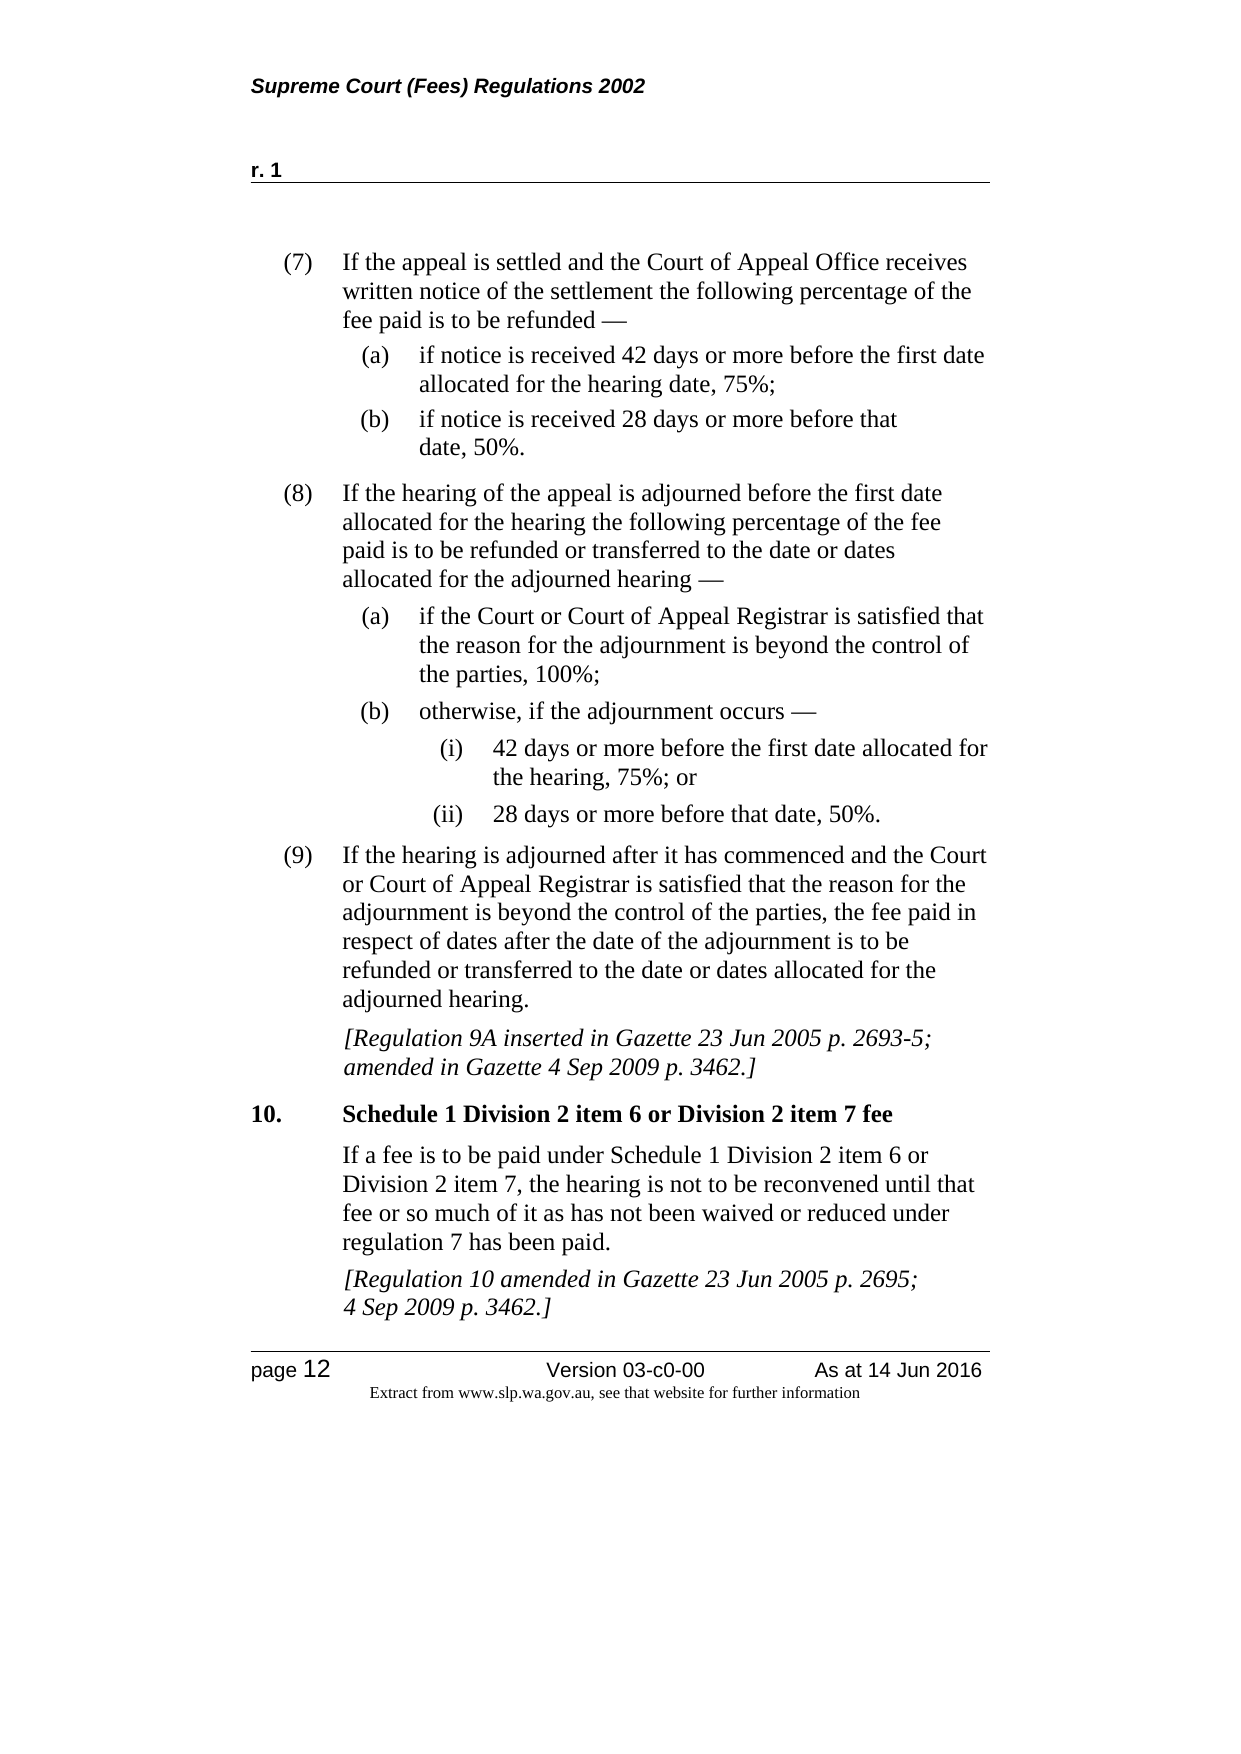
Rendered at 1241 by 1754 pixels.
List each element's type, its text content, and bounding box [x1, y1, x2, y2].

text (ii) 28 days or more before that date, 50%. [251, 799, 990, 827]
text (a) if notice is received 42 days or more before the first date allocated for the hearing date, 75%; [251, 340, 990, 397]
text (9) If the hearing is adjourned after it has commenced and the Court or Court of Appeal Registrar is satisfied that the reason for the adjournment is beyond the control of the parties, the fee paid in respect of dates after the date of the adjournment is to be refunded or transferred to the date or dates allocated for the adjourned hearing. [251, 840, 990, 1012]
subtitle 10. Schedule 1 Division 2 item 6 or Division 2 item 7 fee [251, 1099, 990, 1128]
text (i) 42 days or more before the first date allocated for the hearing, 75%; or [251, 733, 990, 790]
text (a) if the Court or Court of Appeal Registrar is satisfied that the reason for the adjournment is beyond the control of the parties, 100%; [251, 601, 990, 687]
text If a fee is to be paid under Schedule 1 Division 2 item 6 or Division 2 item 7, the hearing is not to be reconvened until that fee or so much of it as has not been waived or reduced under regulation 7 has been paid. [251, 1140, 990, 1255]
text (8) If the hearing of the appeal is adjourned before the first date allocated for the hearing the following percentage of the fee paid is to be refunded or transferred to the date or dates allocated for the adjourned hearing — [251, 478, 990, 593]
text [Regulation 10 amended in Gazette 23 Jun 2005 p. 2695; 4 Sep 2009 p. 3462.] [251, 1264, 990, 1321]
text (7) If the appeal is settled and the Court of Appeal Office receives written notice of the settlement the following percentage of the fee paid is to be refunded — [251, 247, 990, 334]
text (b) if notice is received 28 days or more before that date, 50%. [251, 404, 990, 461]
text (b) otherwise, if the adjournment occurs — [251, 696, 990, 724]
text [Regulation 9A inserted in Gazette 23 Jun 2005 p. 2693-5; amended in Gazette 4 Sep 2009 p. 3462.] [251, 1023, 990, 1080]
